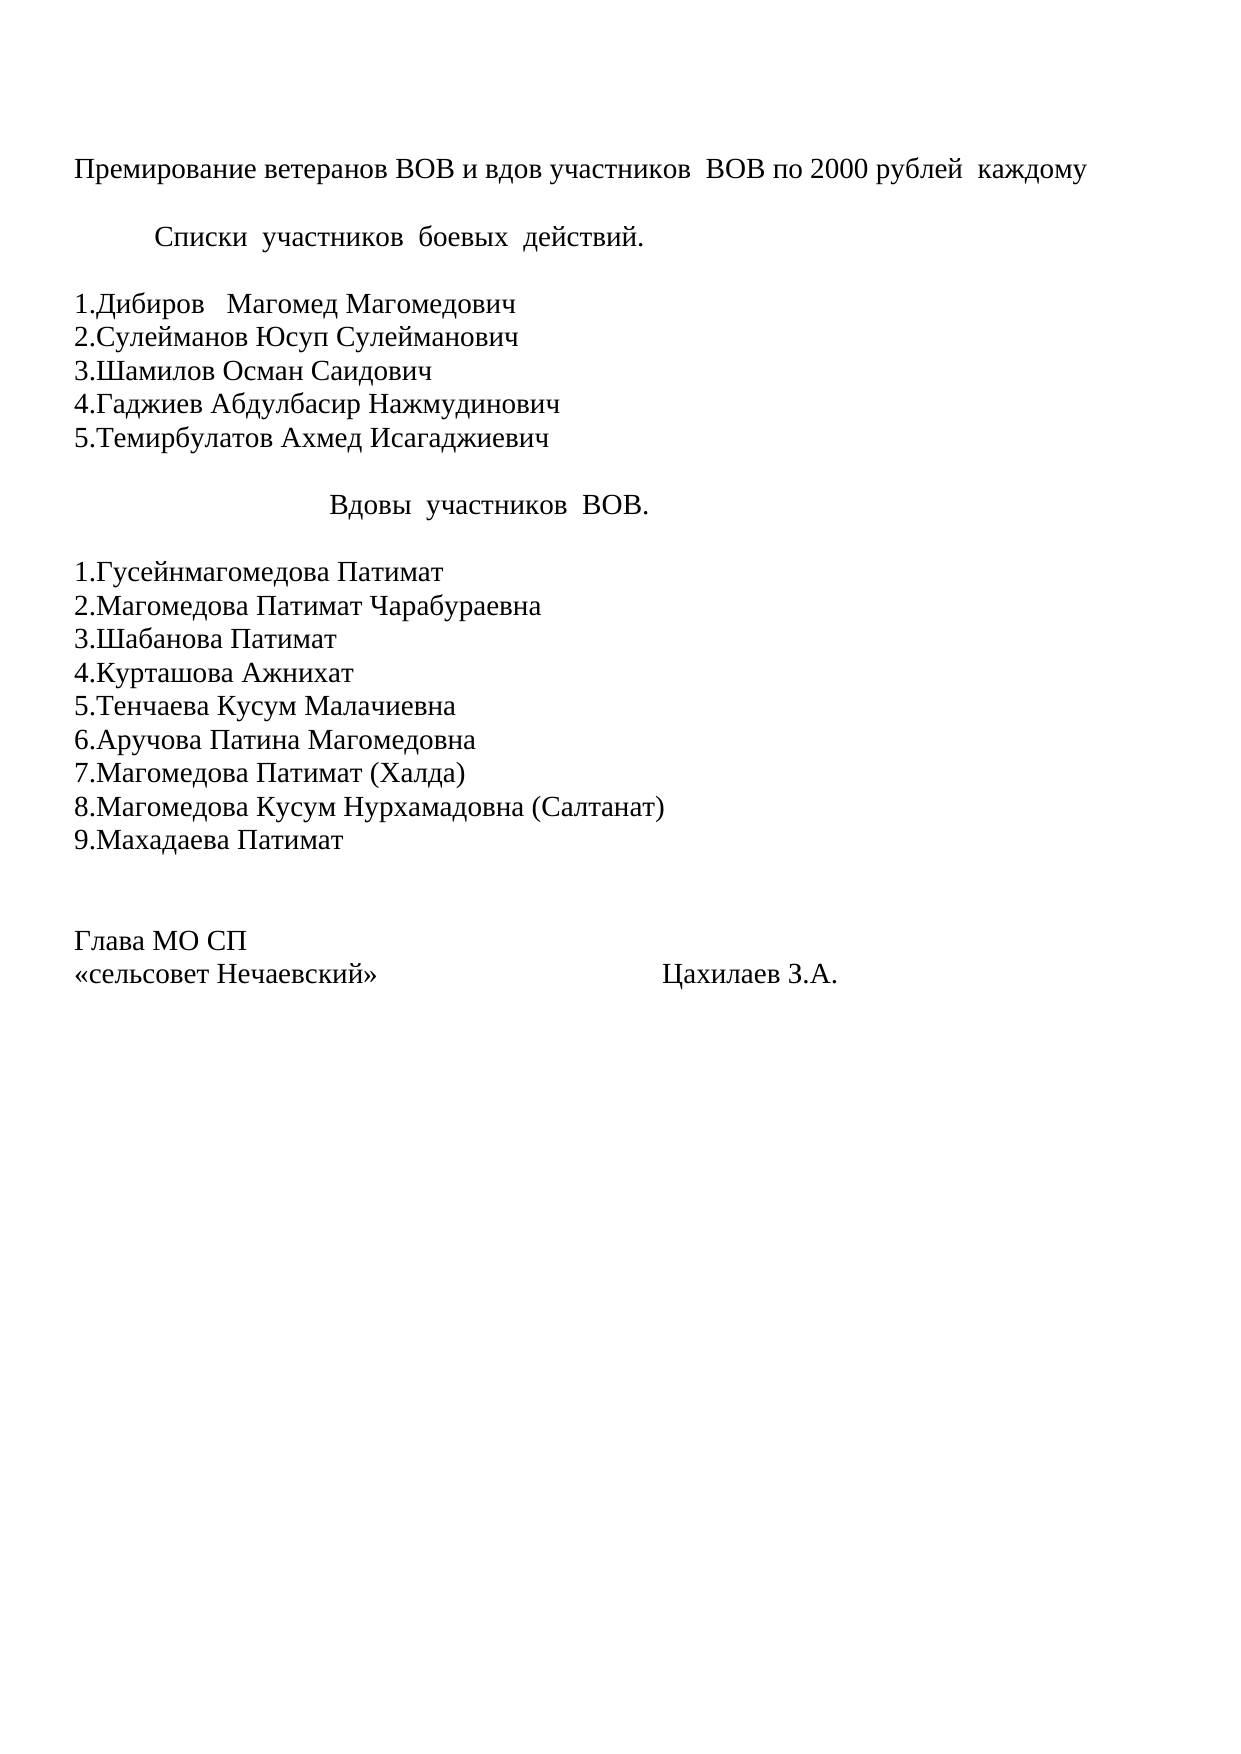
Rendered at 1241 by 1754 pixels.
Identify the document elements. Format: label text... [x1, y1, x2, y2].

text Списки участников боевых действий. [74, 219, 1152, 252]
text 7.Магомедова Патимат (Халда) [74, 755, 1152, 789]
text 8.Магомедова Кусум Нурхамадовна (Салтанат) [74, 789, 1152, 822]
text 1.Дибиров Магомед Магомедович [74, 286, 1152, 319]
text 3.Шабанова Патимат [74, 621, 1152, 655]
text 1.Гусейнмагомедова Патимат [74, 554, 1152, 588]
text 5.Темирбулатов Ахмед Исагаджиевич [74, 420, 1152, 453]
text Вдовы участников ВОВ. [74, 487, 1152, 521]
text Глава МО СП [74, 923, 1152, 957]
text 5.Тенчаева Кусум Малачиевна [74, 688, 1152, 722]
text 2.Сулейманов Юсуп Сулейманович [74, 319, 1152, 353]
text 6.Аручова Патина Магомедовна [74, 722, 1152, 755]
text 4.Гаджиев Абдулбасир Нажмудинович [74, 386, 1152, 420]
text 4.Курташова Ажнихат [74, 655, 1152, 688]
text 3.Шамилов Осман Саидович [74, 353, 1152, 386]
text 2.Магомедова Патимат Чарабураевна [74, 588, 1152, 621]
text 9.Махадаева Патимат [74, 822, 1152, 856]
text Премирование ветеранов ВОВ и вдов участников ВОВ по 2000 рублей каждому [74, 152, 1152, 185]
text «сельсовет Нечаевский» Цахилаев З.А. [74, 957, 1152, 990]
